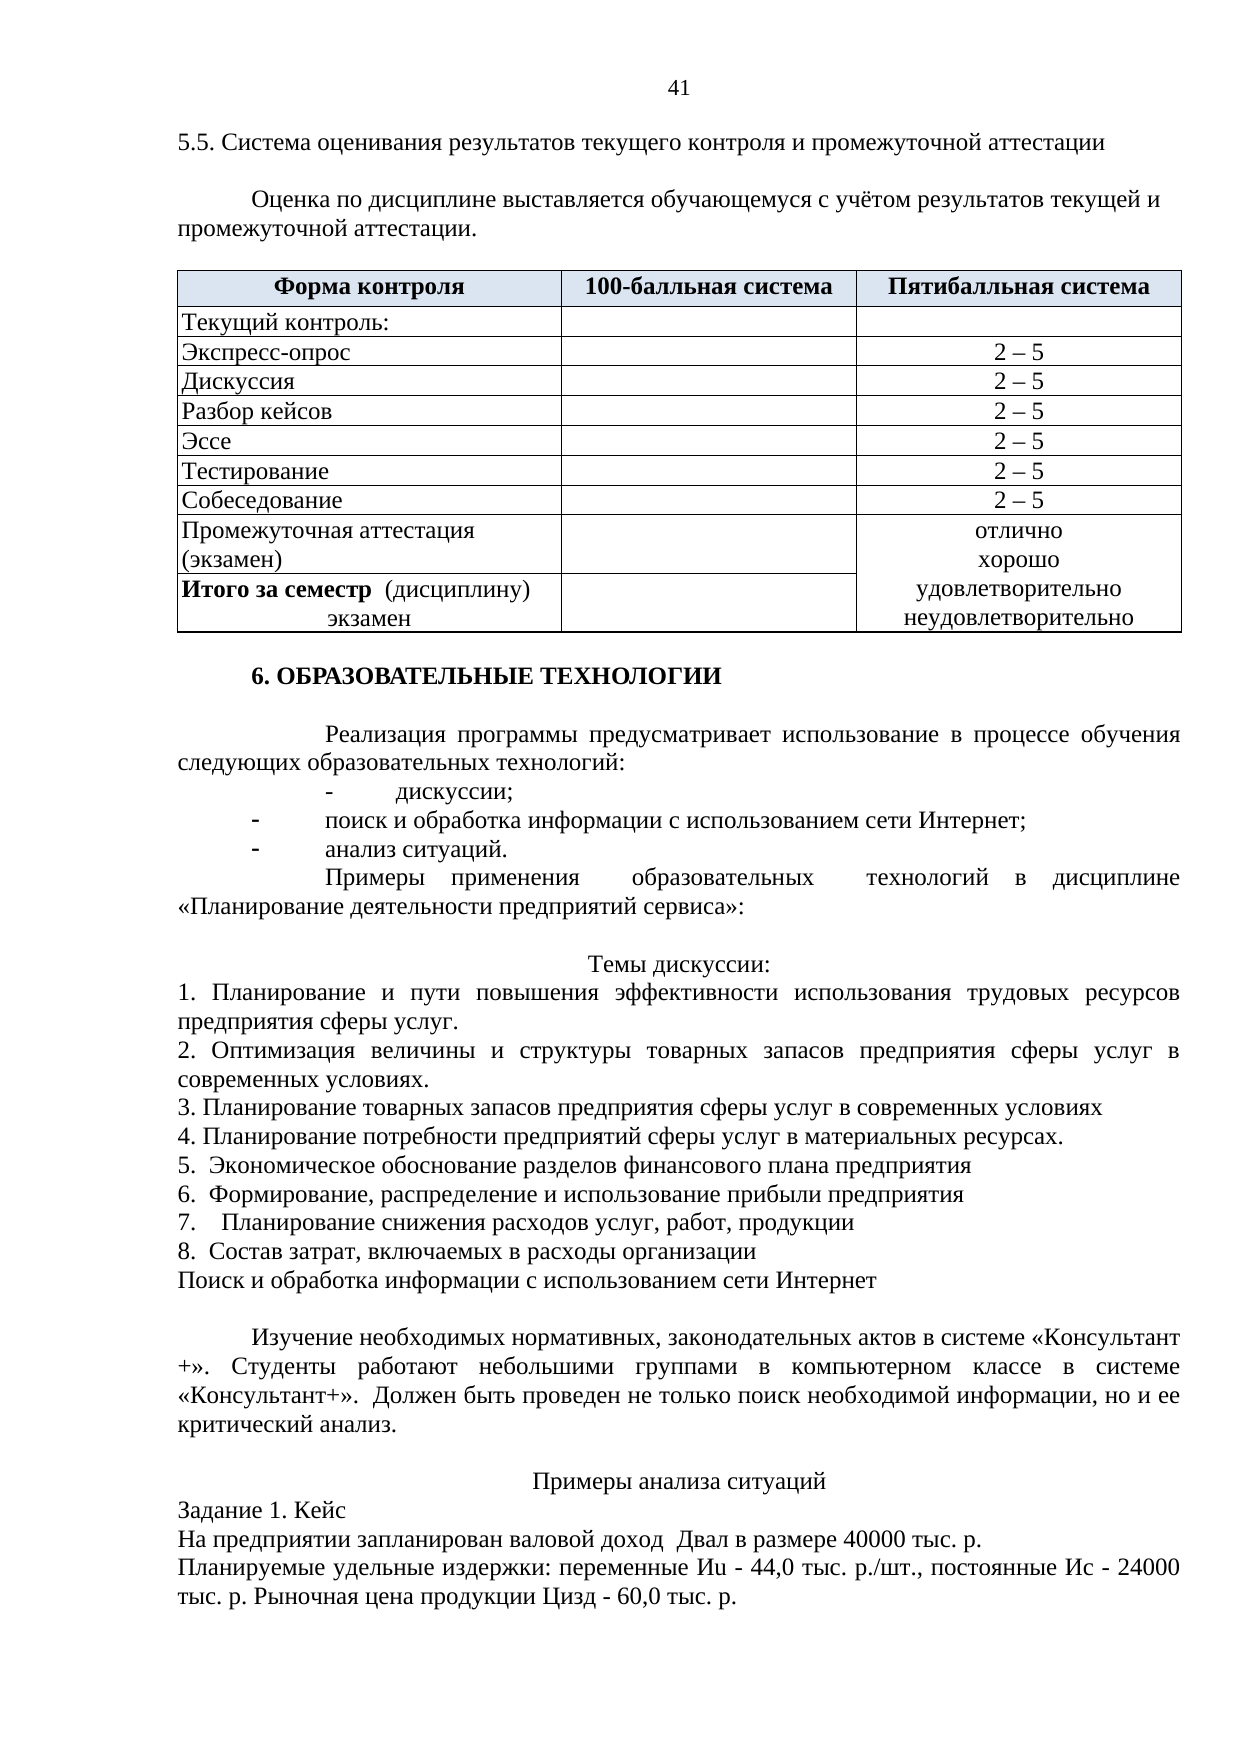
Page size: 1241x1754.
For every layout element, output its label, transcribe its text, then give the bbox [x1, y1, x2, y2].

text 5. Экономическое обоснование разделов финансового плана предприятия [177, 1150, 1181, 1179]
list поиск и обработка информации с использованием сети Интернет; [177, 805, 1181, 834]
list 5.5. Система оценивания результатов текущего контроля и промежуточной аттестации [177, 127, 1181, 155]
list Примеры применения образовательных технологий в дисциплине «Планирование деятельности предприятий сервиса»: [177, 862, 1181, 920]
text 3. Планирование товарных запасов предприятия сферы услуг в современных условиях [177, 1092, 1181, 1121]
text 6. Формирование, распределение и использование прибыли предприятия [177, 1179, 1181, 1207]
table_cell Разбор кейсов [178, 396, 561, 425]
text На предприятии запланирован валовой доход Двал в размере 40000 тыс. р. [177, 1524, 1181, 1552]
text 6. ОБРАЗОВАТЕЛЬНЫЕ ТЕХНОЛОГИИ [177, 661, 1181, 690]
table_cell отлично хорошо удовлетворительно неудовлетворительно [857, 515, 1181, 631]
text Задание 1. Кейс [177, 1495, 1181, 1524]
text Примеры анализа ситуаций [177, 1466, 1181, 1495]
table_cell [562, 456, 856, 484]
table_cell 2 – 5 [857, 337, 1181, 365]
text Темы дискуссии: [177, 949, 1181, 977]
table_cell Собеседование [178, 486, 561, 514]
table_cell Текущий контроль: [178, 307, 561, 336]
table_cell [562, 337, 856, 365]
list анализ ситуаций. [177, 834, 1181, 862]
text Оценка по дисциплине выставляется обучающемуся с учётом результатов текущей и промежуточной аттестации. [177, 184, 1181, 242]
table_cell [562, 574, 856, 631]
text Поиск и обработка информации с использованием сети Интернет [177, 1265, 1181, 1294]
text 7. Планирование снижения расходов услуг, работ, продукции [177, 1207, 1181, 1236]
table_header 100-балльная система [562, 271, 856, 306]
text 1. Планирование и пути повышения эффективности использования трудовых ресурсов предприятия сферы услуг. [177, 977, 1181, 1035]
table_header Пятибалльная система [857, 271, 1181, 306]
table_cell Дискуссия [178, 366, 561, 395]
list Реализация программы предусматривает использование в процессе обучения следующих образовательных технологий: [177, 719, 1181, 776]
table_cell [562, 366, 856, 395]
text 2. Оптимизация величины и структуры товарных запасов предприятия сферы услуг в современных условиях. [177, 1035, 1181, 1092]
table_cell Эссе [178, 426, 561, 455]
text 8. Состав затрат, включаемых в расходы организации [177, 1236, 1181, 1265]
table_cell Экспресс-опрос [178, 337, 561, 365]
table_cell Итого за семестр (дисциплину) экзамен [178, 574, 561, 631]
table_cell Промежуточная аттестация (экзамен) [178, 515, 561, 573]
table_cell Тестирование [178, 456, 561, 484]
text 4. Планирование потребности предприятий сферы услуг в материальных ресурсах. [177, 1121, 1181, 1150]
table_cell [562, 396, 856, 425]
table_cell 2 – 5 [857, 456, 1181, 484]
list - дискуссии; [177, 776, 1181, 805]
text Изучение необходимых нормативных, законодательных актов в системе «Консультант +». Студенты работают небольшими группами в компьютерном классе в системе «Консультант+». Должен быть проведен не только поиск необходимой информации, но и ее критический анализ. [177, 1322, 1181, 1437]
table_cell [562, 486, 856, 514]
table_cell [562, 426, 856, 455]
table_cell 2 – 5 [857, 396, 1181, 425]
table_cell [857, 307, 1181, 336]
table_cell [562, 307, 856, 336]
text Планируемые удельные издержки: переменные Иu - 44,0 тыс. р./шт., постоянные Ис - 24000 тыс. р. Рыночная цена продукции Цизд - 60,0 тыс. р. [177, 1552, 1181, 1610]
table_cell 2 – 5 [857, 426, 1181, 455]
table_cell 2 – 5 [857, 366, 1181, 395]
table_cell [562, 515, 856, 573]
table_cell 2 – 5 [857, 486, 1181, 514]
table_header Форма контроля [178, 271, 561, 306]
